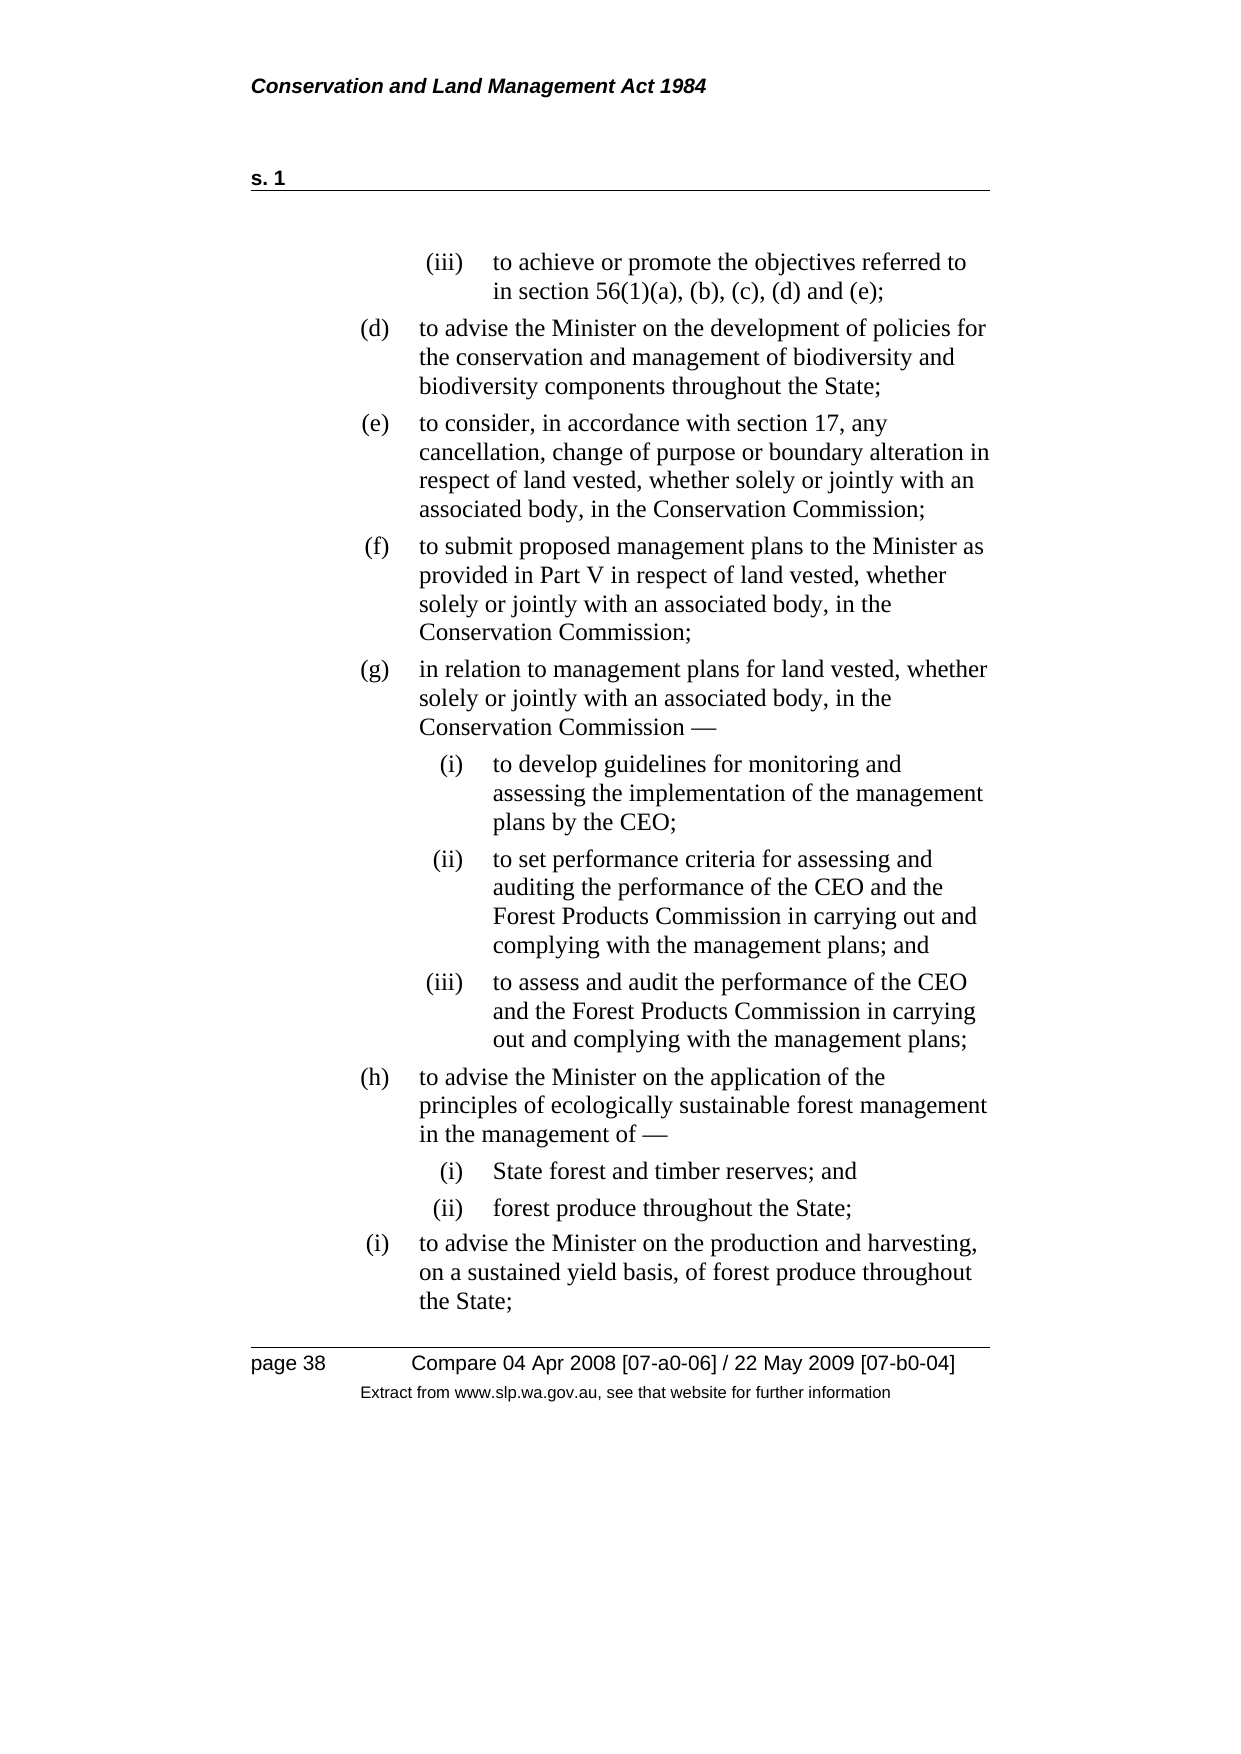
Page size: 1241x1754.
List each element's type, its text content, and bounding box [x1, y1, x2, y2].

text (i) to advise the Minister on the production and harvesting, on a sustained yield basis, of forest produce throughout the State; [251, 1228, 990, 1314]
text (e) to consider, in accordance with section 17, any cancellation, change of purpose or boundary alteration in respect of land vested, whether solely or jointly with an associated body, in the Conservation Commission; [251, 408, 990, 523]
text (i) to develop guidelines for monitoring and assessing the implementation of the management plans by the CEO; [251, 749, 990, 835]
text (i) State forest and timber reserves; and [251, 1156, 990, 1185]
text (h) to advise the Minister on the application of the principles of ecologically sustainable forest management in the management of — [251, 1062, 990, 1148]
text (ii) to set performance criteria for assessing and auditing the performance of the CEO and the Forest Products Commission in carrying out and complying with the management plans; and [251, 844, 990, 959]
text (d) to advise the Minister on the development of policies for the conservation and management of biodiversity and biodiversity components throughout the State; [251, 313, 990, 399]
text (iii) to assess and audit the performance of the CEO and the Forest Products Commission in carrying out and complying with the management plans; [251, 967, 990, 1053]
text (ii) forest produce throughout the State; [251, 1193, 990, 1222]
text (iii) to achieve or promote the objectives referred to in section 56(1)(a), (b), (c), (d) and (e); [251, 247, 990, 305]
text (f) to submit proposed management plans to the Minister as provided in Part V in respect of land vested, whether solely or jointly with an associated body, in the Conservation Commission; [251, 531, 990, 646]
text (g) in relation to management plans for land vested, whether solely or jointly with an associated body, in the Conservation Commission — [251, 654, 990, 741]
